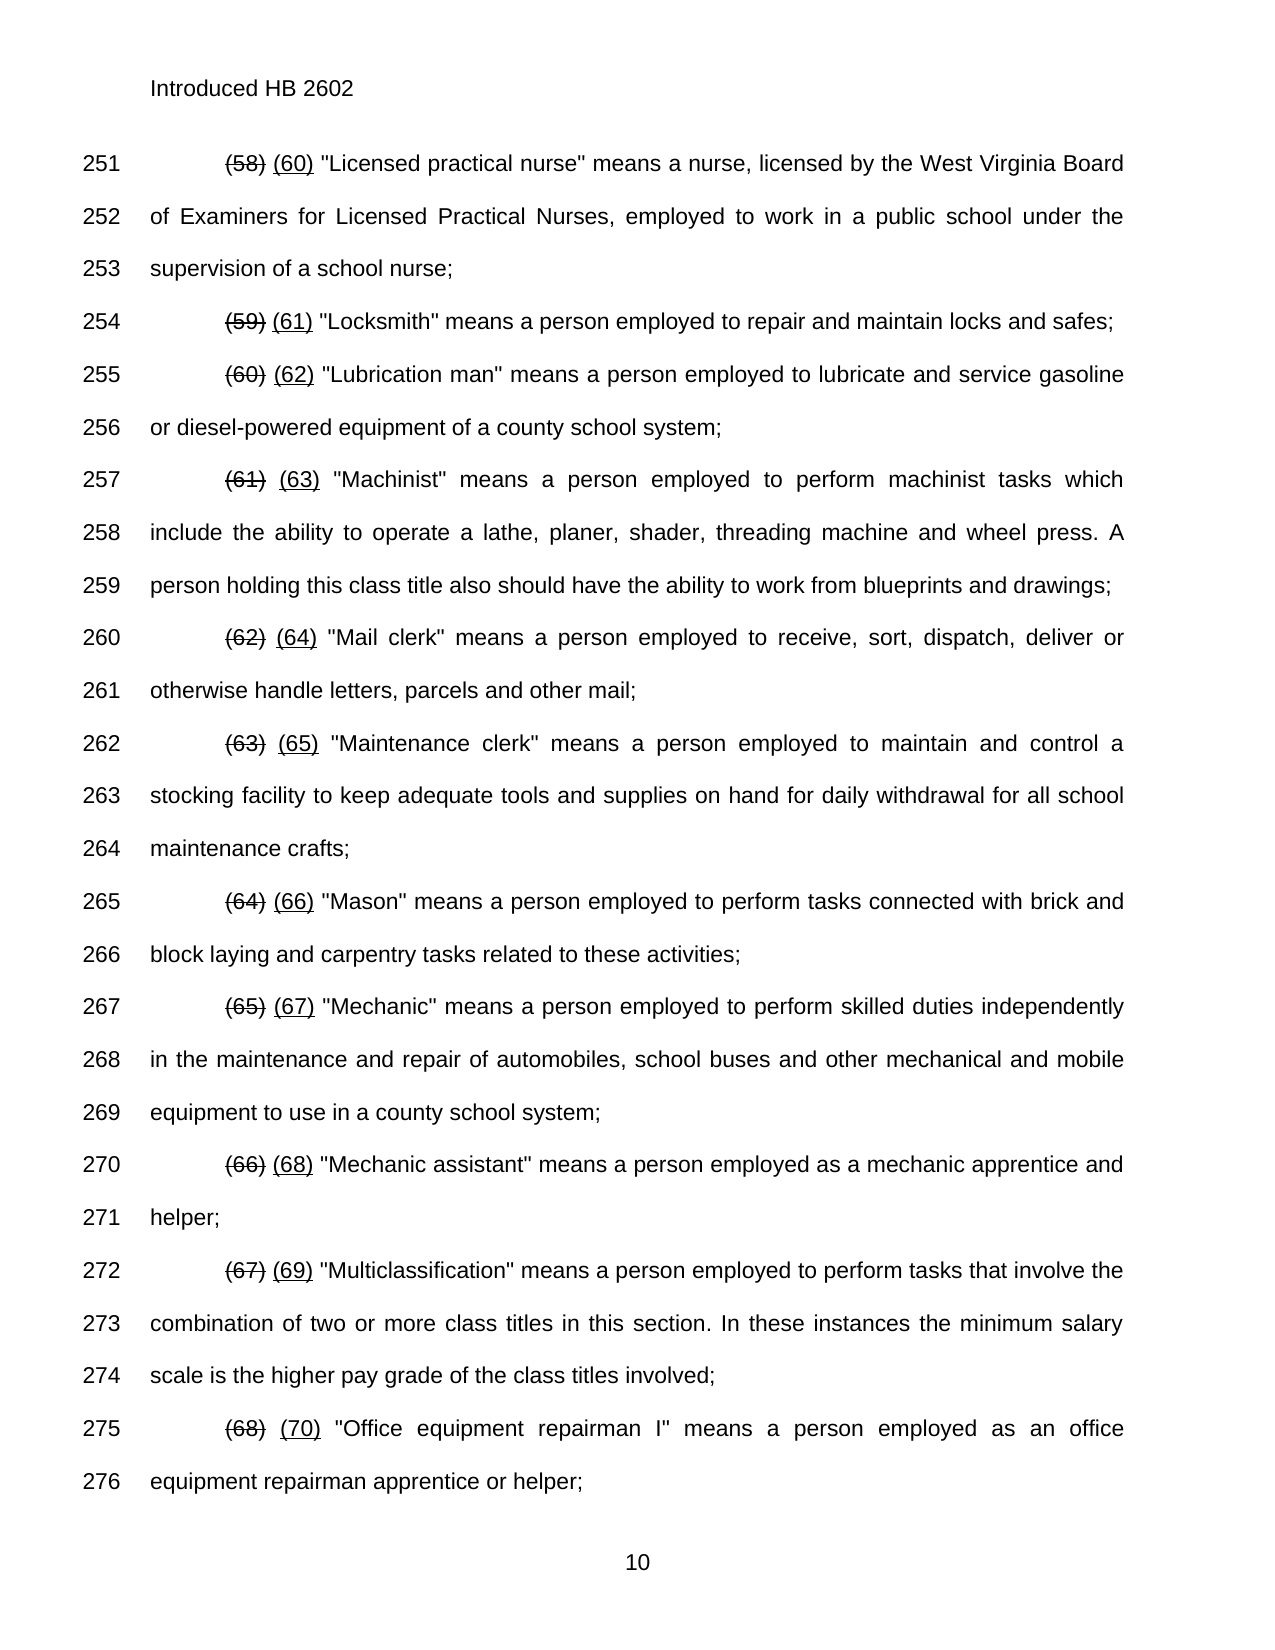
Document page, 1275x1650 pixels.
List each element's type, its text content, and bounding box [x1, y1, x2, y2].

text (63) (65) "Maintenance clerk" means a person employed to maintain and control a stocking facility to keep adequate tools and supplies on hand for daily withdrawal for all school maintenance crafts; [150, 730, 1125, 862]
text (64) (66) "Mason" means a person employed to perform tasks connected with brick and block laying and carpentry tasks related to these activities; [150, 888, 1125, 967]
text (61) (63) "Machinist" means a person employed to perform machinist tasks which include the ability to operate a lathe, planer, shader, threading machine and wheel press. A person holding this class title also should have the ability to work from blueprints and drawings; [150, 466, 1125, 598]
text (58) (60) "Licensed practical nurse" means a nurse, licensed by the West Virginia Board of Examiners for Licensed Practical Nurses, employed to work in a public school under the supervision of a school nurse; [150, 150, 1125, 282]
text (68) (70) "Office equipment repairman I" means a person employed as an office equipment repairman apprentice or helper; [150, 1415, 1125, 1494]
text (67) (69) "Multiclassification" means a person employed to perform tasks that involve the combination of two or more class titles in this section. In these instances the minimum salary scale is the higher pay grade of the class titles involved; [150, 1257, 1125, 1389]
text (65) (67) "Mechanic" means a person employed to perform skilled duties independently in the maintenance and repair of automobiles, school buses and other mechanical and mobile equipment to use in a county school system; [150, 993, 1125, 1125]
text (59) (61) "Locksmith" means a person employed to repair and maintain locks and safes; [150, 308, 1125, 334]
text (66) (68) "Mechanic assistant" means a person employed as a mechanic apprentice and helper; [150, 1151, 1125, 1231]
text (62) (64) "Mail clerk" means a person employed to receive, sort, dispatch, deliver or otherwise handle letters, parcels and other mail; [150, 624, 1125, 703]
text (60) (62) "Lubrication man" means a person employed to lubricate and service gasoline or diesel-powered equipment of a county school system; [150, 361, 1125, 440]
